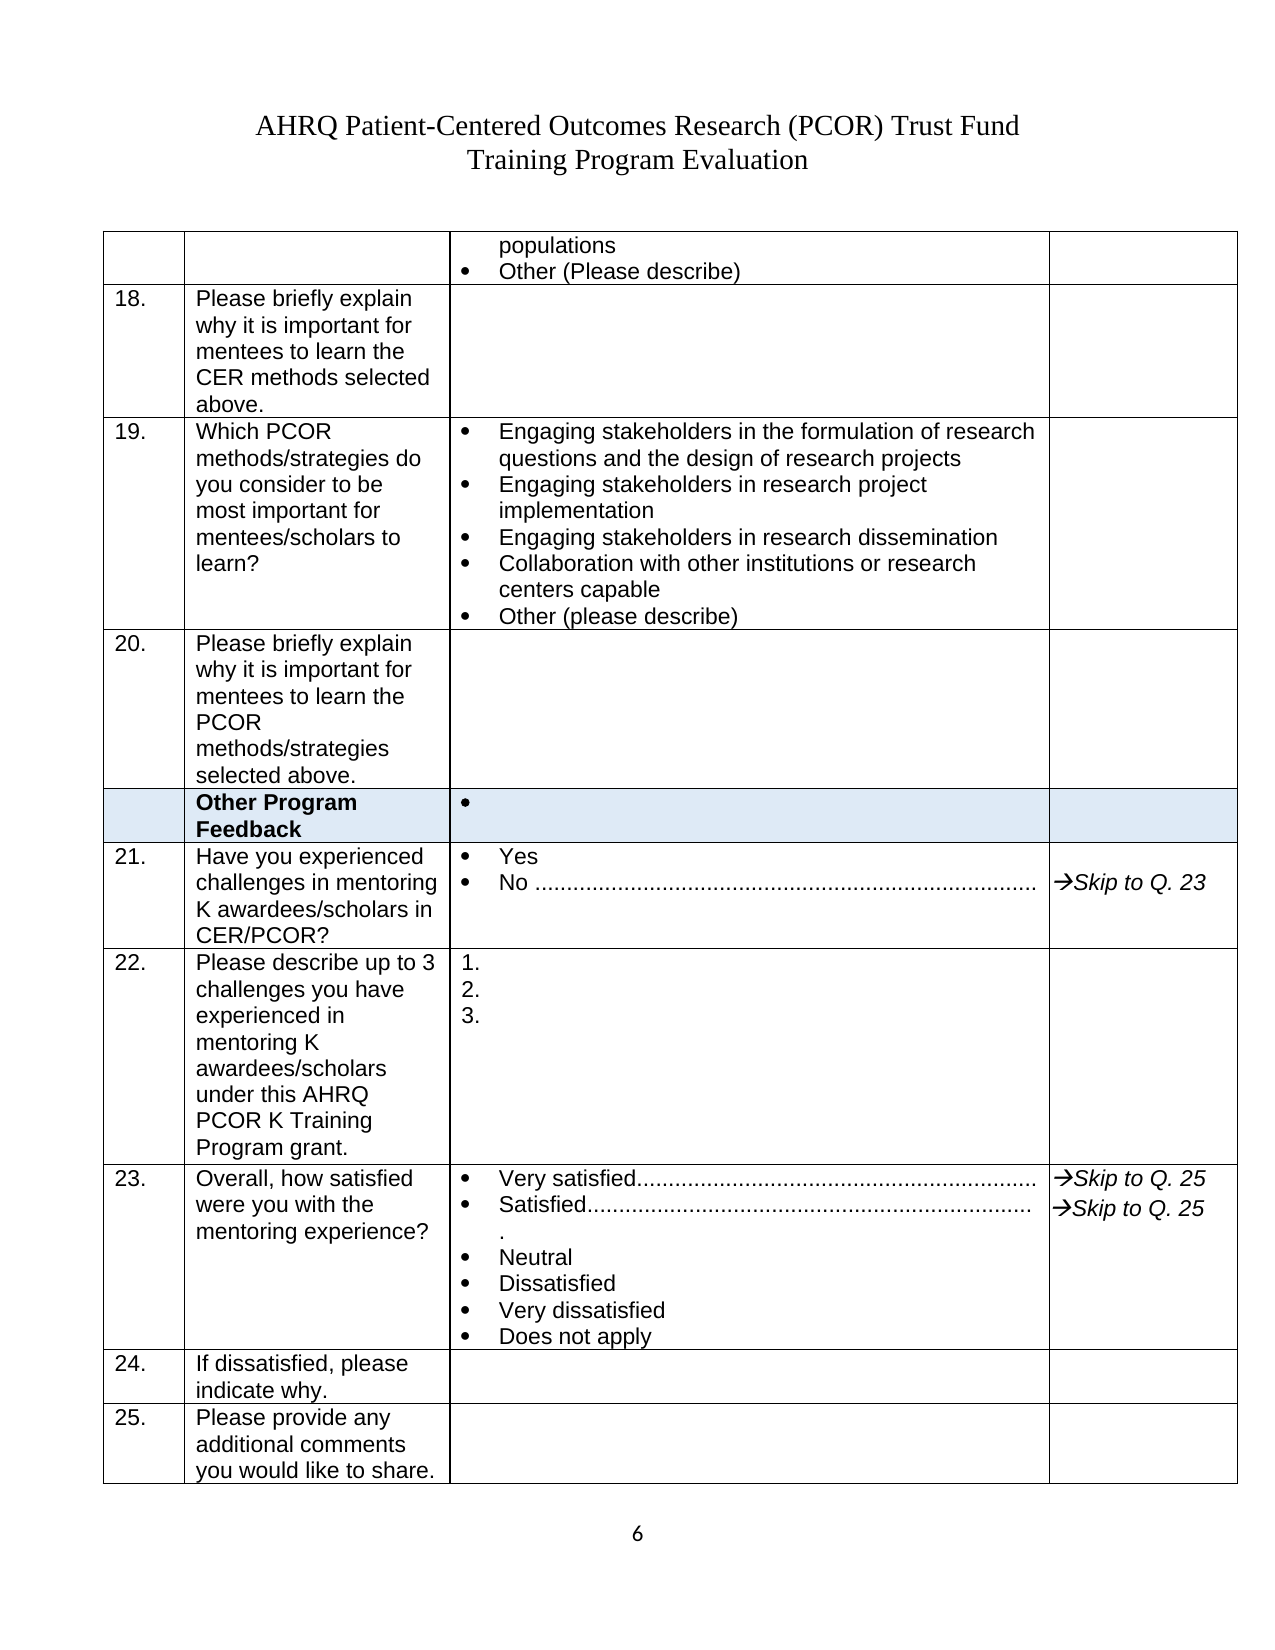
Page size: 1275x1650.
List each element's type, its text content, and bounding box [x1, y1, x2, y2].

table_cell Which PCOR methods/strategies do you consider to be most important for mentees/scholars to learn? [185, 418, 449, 629]
table_cell Please briefly explain why it is important for mentees to learn the CER methods selected above. [185, 285, 449, 417]
table_cell [104, 1165, 184, 1349]
table_cell [104, 949, 184, 1164]
table_cell Overall, how satisfied were you with the mentoring experience? [185, 1165, 449, 1349]
table_cell [451, 1404, 1049, 1483]
table_cell [104, 1350, 184, 1403]
table_cell [1050, 232, 1237, 284]
table_cell [1050, 285, 1237, 417]
table_cell [1050, 1350, 1237, 1403]
table_cell [104, 285, 184, 417]
table_cell [104, 843, 184, 948]
table_cell [104, 789, 184, 842]
table_cell Skip to Q. 25 Skip to Q. 25 [1050, 1165, 1237, 1349]
table_cell 1. 2. 3. [451, 949, 1049, 1164]
table_cell [104, 1404, 184, 1483]
table_cell Please provide any additional comments you would like to share. [185, 1404, 449, 1483]
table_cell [185, 232, 449, 284]
table_cell Yes No ............................................................................... [451, 843, 1049, 948]
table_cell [451, 232, 1049, 284]
table_cell [451, 630, 1049, 788]
table_cell Engaging stakeholders in the formulation of research questions and the design of research projects Engaging stakeholders in research project implementation Engaging stakeholders in research dissemination Collaboration with other institutions or research centers capable Other (please describe) [451, 418, 1049, 629]
table_cell [451, 789, 1049, 842]
table_cell Please describe up to 3 challenges you have experienced in mentoring K awardees/scholars under this AHRQ PCOR K Training Program grant. [185, 949, 449, 1164]
table_cell [1050, 630, 1237, 788]
table_cell [1050, 1404, 1237, 1483]
table_cell Other Program Feedback [185, 789, 449, 842]
table_cell If dissatisfied, please indicate why. [185, 1350, 449, 1403]
table_cell [104, 232, 184, 284]
table_cell [1050, 949, 1237, 1164]
table_cell Please briefly explain why it is important for mentees to learn the PCOR methods/strategies selected above. [185, 630, 449, 788]
table_cell Very satisfied............................................................... Satisfied....................................................................... Neutral Dissatisfied Very dissatisfied Does not apply [451, 1165, 1049, 1349]
table_cell Skip to Q. 23 [1050, 843, 1237, 948]
table_cell [451, 1350, 1049, 1403]
table_cell [1050, 789, 1237, 842]
table_cell [104, 630, 184, 788]
table_cell [451, 285, 1049, 417]
table_cell [104, 418, 184, 629]
table_cell [1050, 418, 1237, 629]
table_cell Have you experienced challenges in mentoring K awardees/scholars in CER/PCOR? [185, 843, 449, 948]
